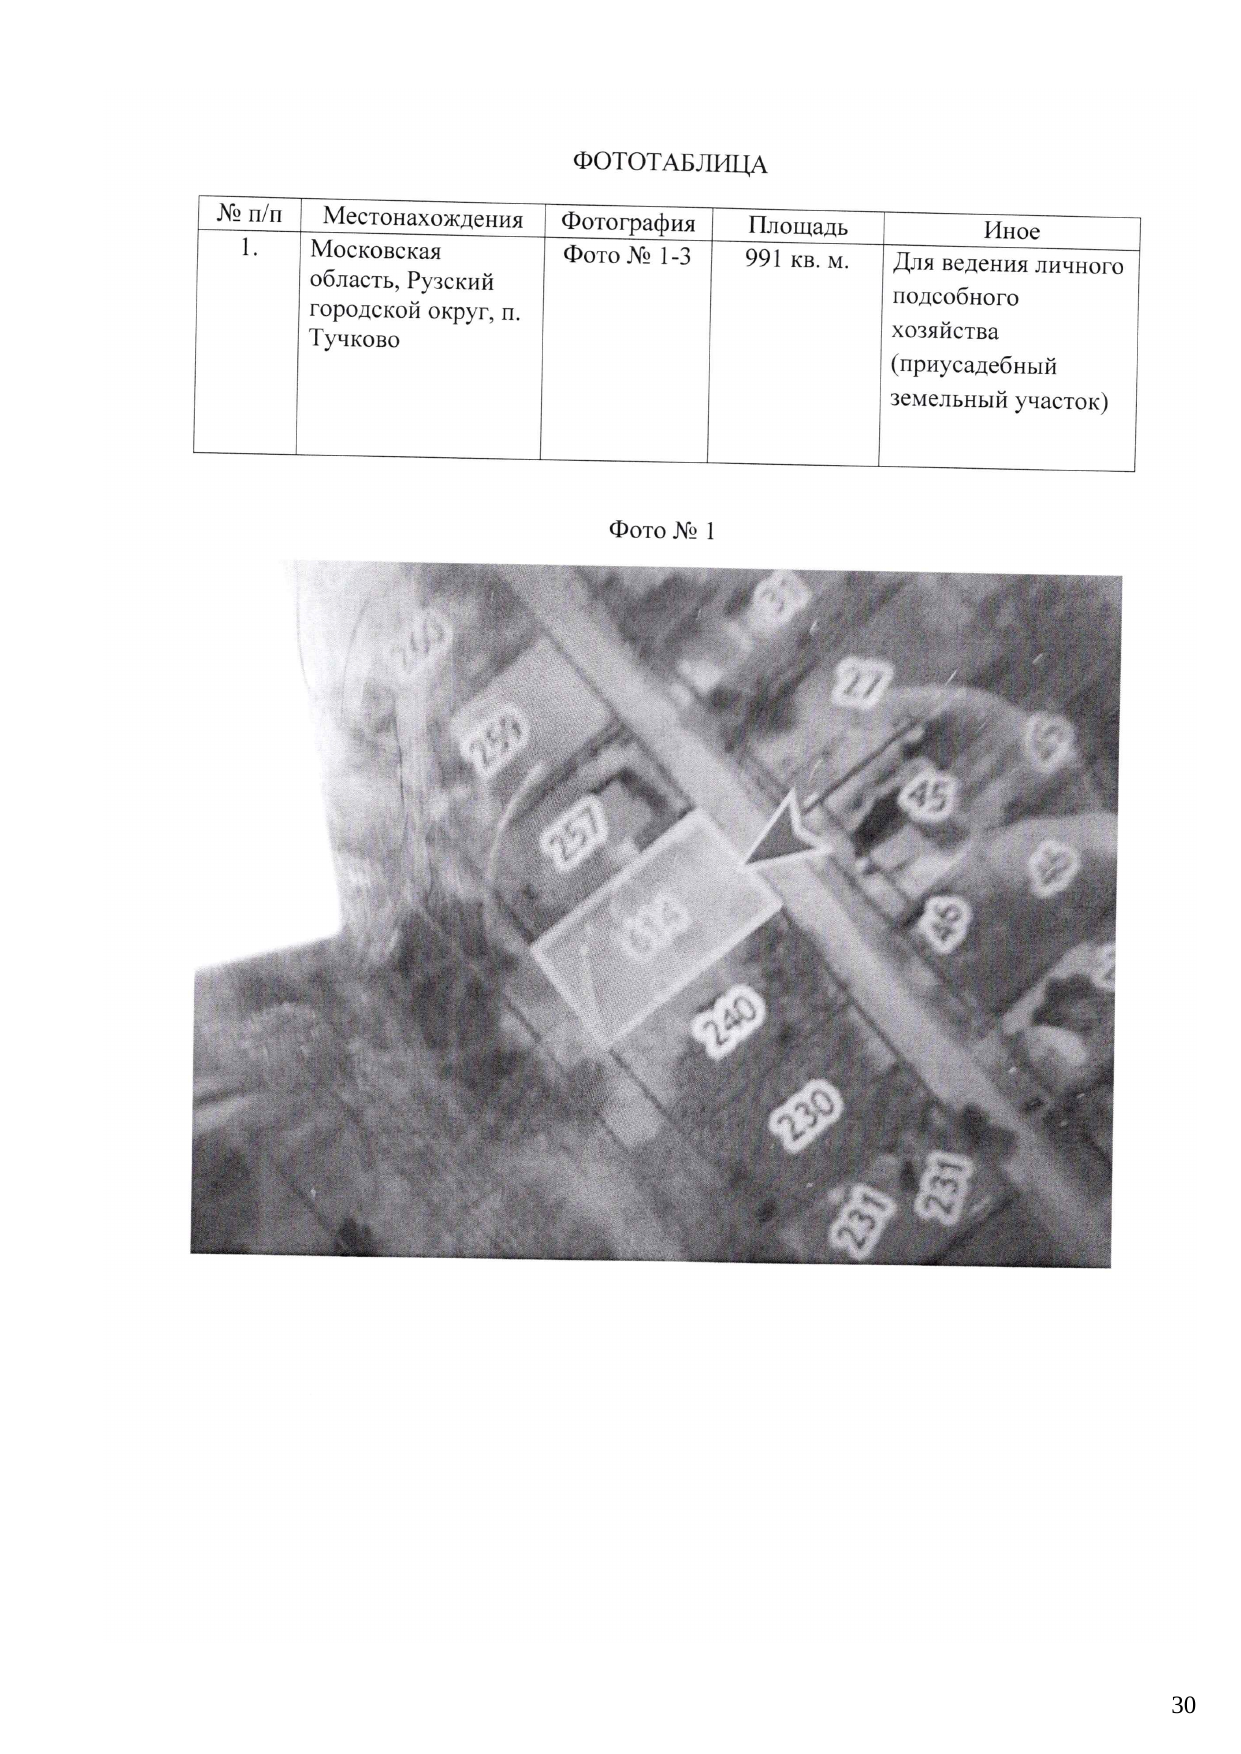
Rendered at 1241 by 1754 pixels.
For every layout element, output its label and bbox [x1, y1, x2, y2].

picture [103, 88, 1197, 1643]
